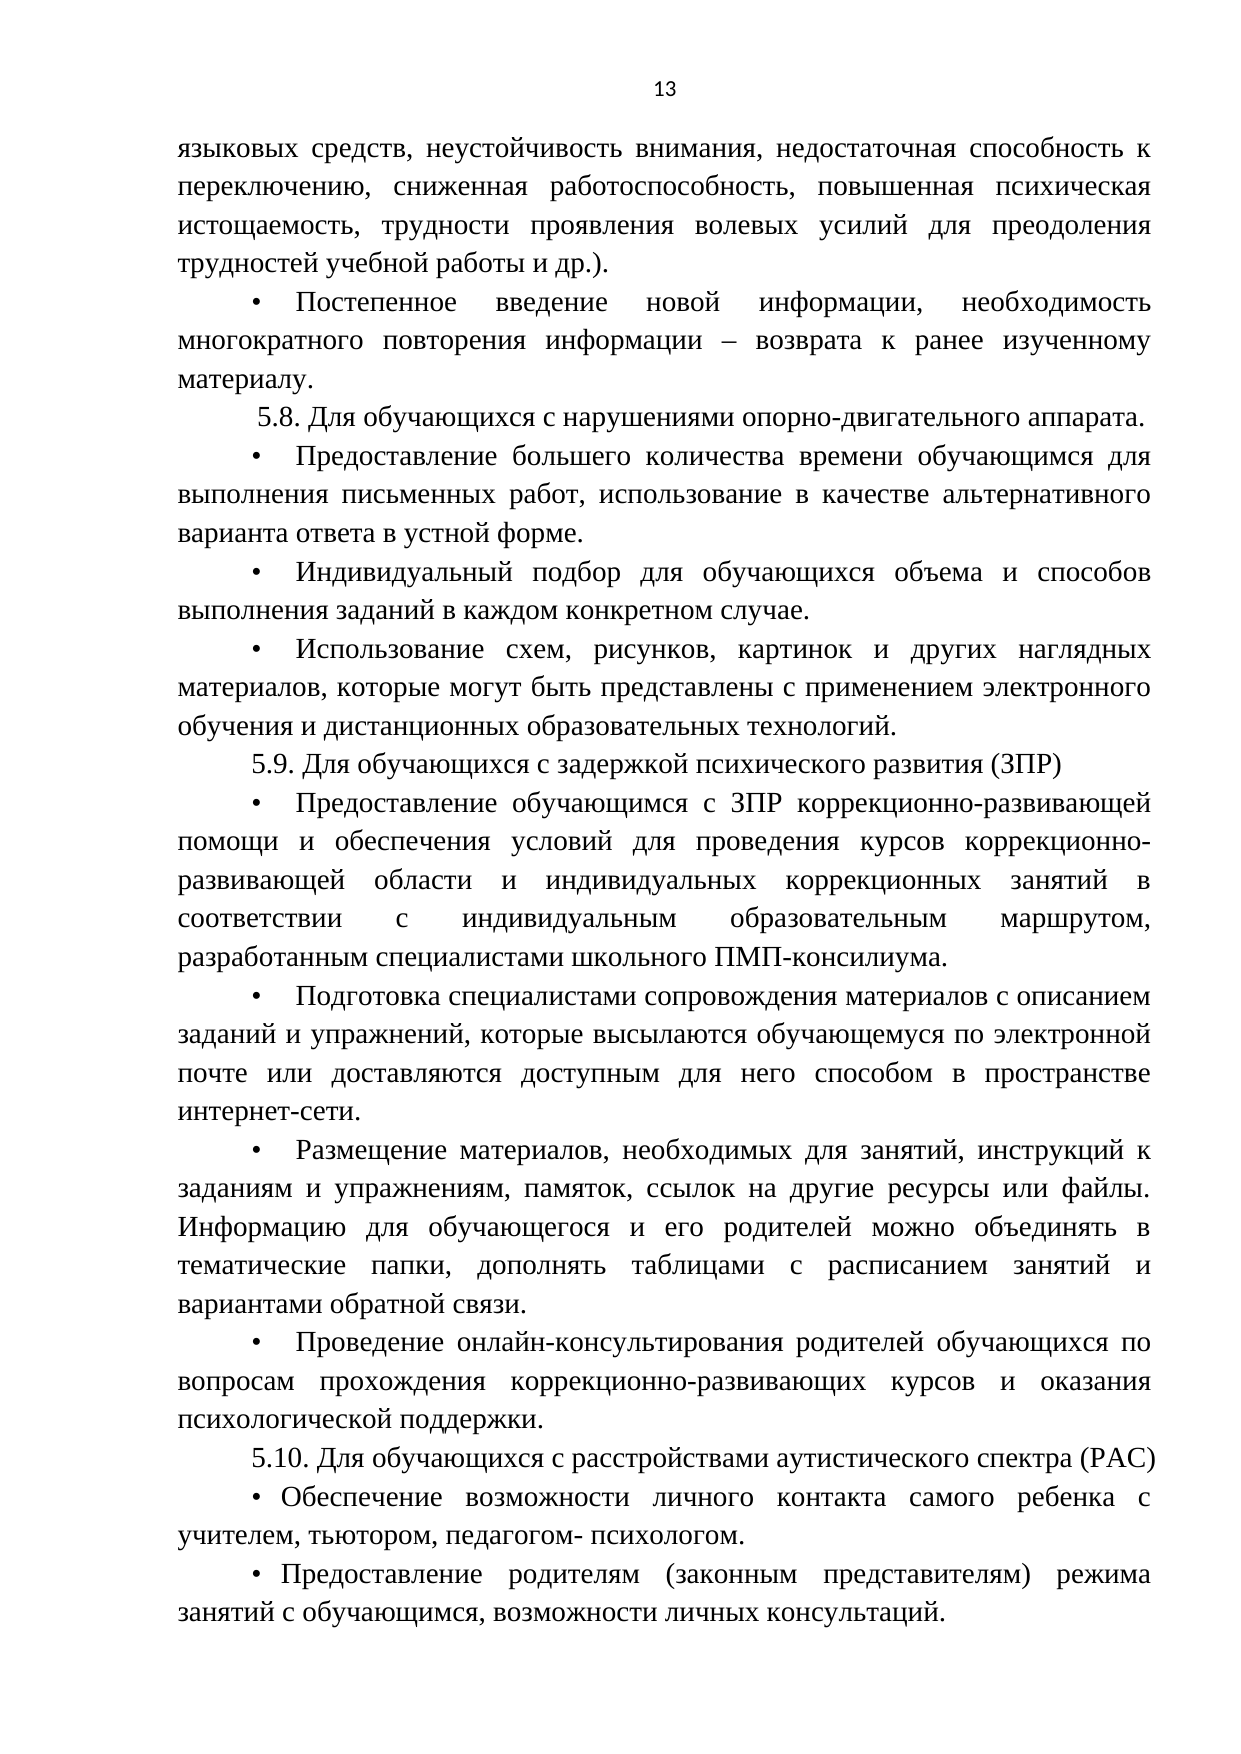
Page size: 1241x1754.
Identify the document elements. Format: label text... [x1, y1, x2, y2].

list Предоставление большего количества времени обучающимся для выполнения письменных работ, использование в качестве альтернативного варианта ответа в устной форме. [177, 438, 1152, 549]
list Размещение материалов, необходимых для занятий, инструкций к заданиям и упражнениям, памяток, ссылок на другие ресурсы или файлы. Информацию для обучающегося и его родителей можно объединять в тематические папки, дополнять таблицами с расписанием занятий и вариантами обратной связи. [177, 1132, 1152, 1319]
list Использование схем, рисунков, картинок и других наглядных материалов, которые могут быть представлены с применением электронного обучения и дистанционных образовательных технологий. [177, 631, 1152, 741]
list Предоставление обучающимся с ЗПР коррекционно-развивающей помощи и обеспечения условий для проведения курсов коррекционно-развивающей области и индивидуальных коррекционных занятий в соответствии с индивидуальным образовательным маршрутом, разработанным специалистами школьного ПМП-консилиума. [177, 785, 1152, 973]
list Индивидуальный подбор для обучающихся объема и способов выполнения заданий в каждом конкретном случае. [177, 554, 1152, 626]
list Предоставление родителям (законным представителям) режима занятий с обучающимся, возможности личных консультаций. [177, 1556, 1152, 1628]
list Постепенное введение новой информации, необходимость многократного повторения информации – возврата к ранее изученному материалу. [177, 284, 1152, 394]
text 5.10. Для обучающихся с расстройствами аутистического спектра (РАС) [177, 1440, 1196, 1474]
list Обеспечение возможности личного контакта самого ребенка с учителем, тьютором, педагогом- психологом. [177, 1479, 1152, 1551]
list Проведение онлайн-консультирования родителей обучающихся по вопросам прохождения коррекционно-развивающих курсов и оказания психологической поддержки. [177, 1324, 1152, 1435]
list Подготовка специалистами сопровождения материалов с описанием заданий и упражнений, которые высылаются обучающемуся по электронной почте или доставляются доступным для него способом в пространстве интернет-сети. [177, 978, 1152, 1127]
text 5.9. Для обучающихся с задержкой психического развития (ЗПР) [177, 746, 1152, 780]
text 5.8. Для обучающихся с нарушениями опорно-двигательного аппарата. [177, 399, 1152, 433]
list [177, 130, 1152, 279]
